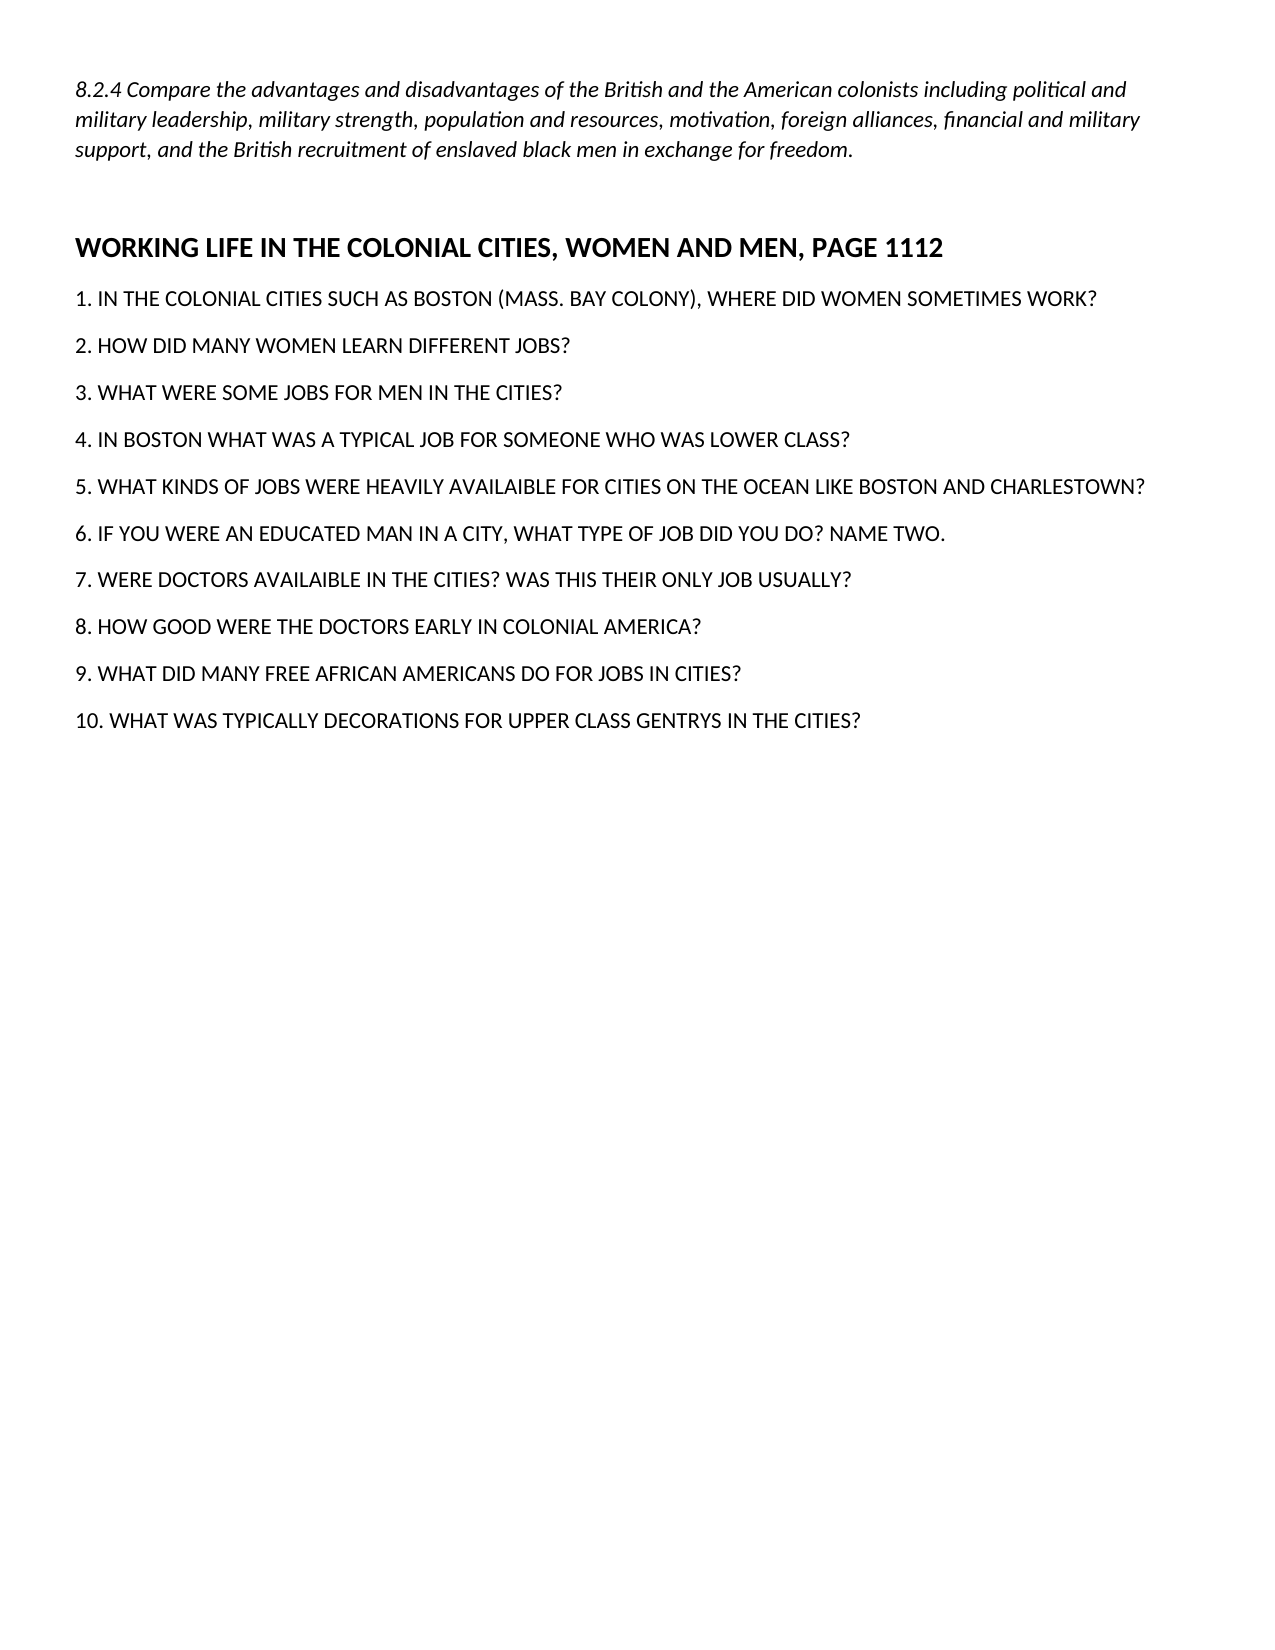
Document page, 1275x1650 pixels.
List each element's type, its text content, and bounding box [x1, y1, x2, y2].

text 5. WHAT KINDS OF JOBS WERE HEAVILY AVAILAIBLE FOR CITIES ON THE OCEAN LIKE BOSTON AND CHARLESTOWN? [75, 472, 1200, 500]
text 8.2.4 Compare the advantages and disadvantages of the British and the American colonists including political and military leadership, military strength, population and resources, motivation, foreign alliances, financial and military support, and the British recruitment of enslaved black men in exchange for freedom. [75, 75, 1200, 163]
text 10. WHAT WAS TYPICALLY DECORATIONS FOR UPPER CLASS GENTRYS IN THE CITIES? [75, 706, 1200, 734]
text 3. WHAT WERE SOME JOBS FOR MEN IN THE CITIES? [75, 378, 1200, 406]
text WORKING LIFE IN THE COLONIAL CITIES, WOMEN AND MEN, PAGE 1112 [75, 229, 1200, 265]
text 1. IN THE COLONIAL CITIES SUCH AS BOSTON (MASS. BAY COLONY), WHERE DID WOMEN SOMETIMES WORK? [75, 284, 1200, 312]
text 2. HOW DID MANY WOMEN LEARN DIFFERENT JOBS? [75, 331, 1200, 359]
text 4. IN BOSTON WHAT WAS A TYPICAL JOB FOR SOMEONE WHO WAS LOWER CLASS? [75, 425, 1200, 453]
text 7. WERE DOCTORS AVAILAIBLE IN THE CITIES? WAS THIS THEIR ONLY JOB USUALLY? [75, 566, 1200, 593]
text 8. HOW GOOD WERE THE DOCTORS EARLY IN COLONIAL AMERICA? [75, 612, 1200, 640]
text 6. IF YOU WERE AN EDUCATED MAN IN A CITY, WHAT TYPE OF JOB DID YOU DO? NAME TWO. [75, 519, 1200, 547]
text 9. WHAT DID MANY FREE AFRICAN AMERICANS DO FOR JOBS IN CITIES? [75, 659, 1200, 687]
